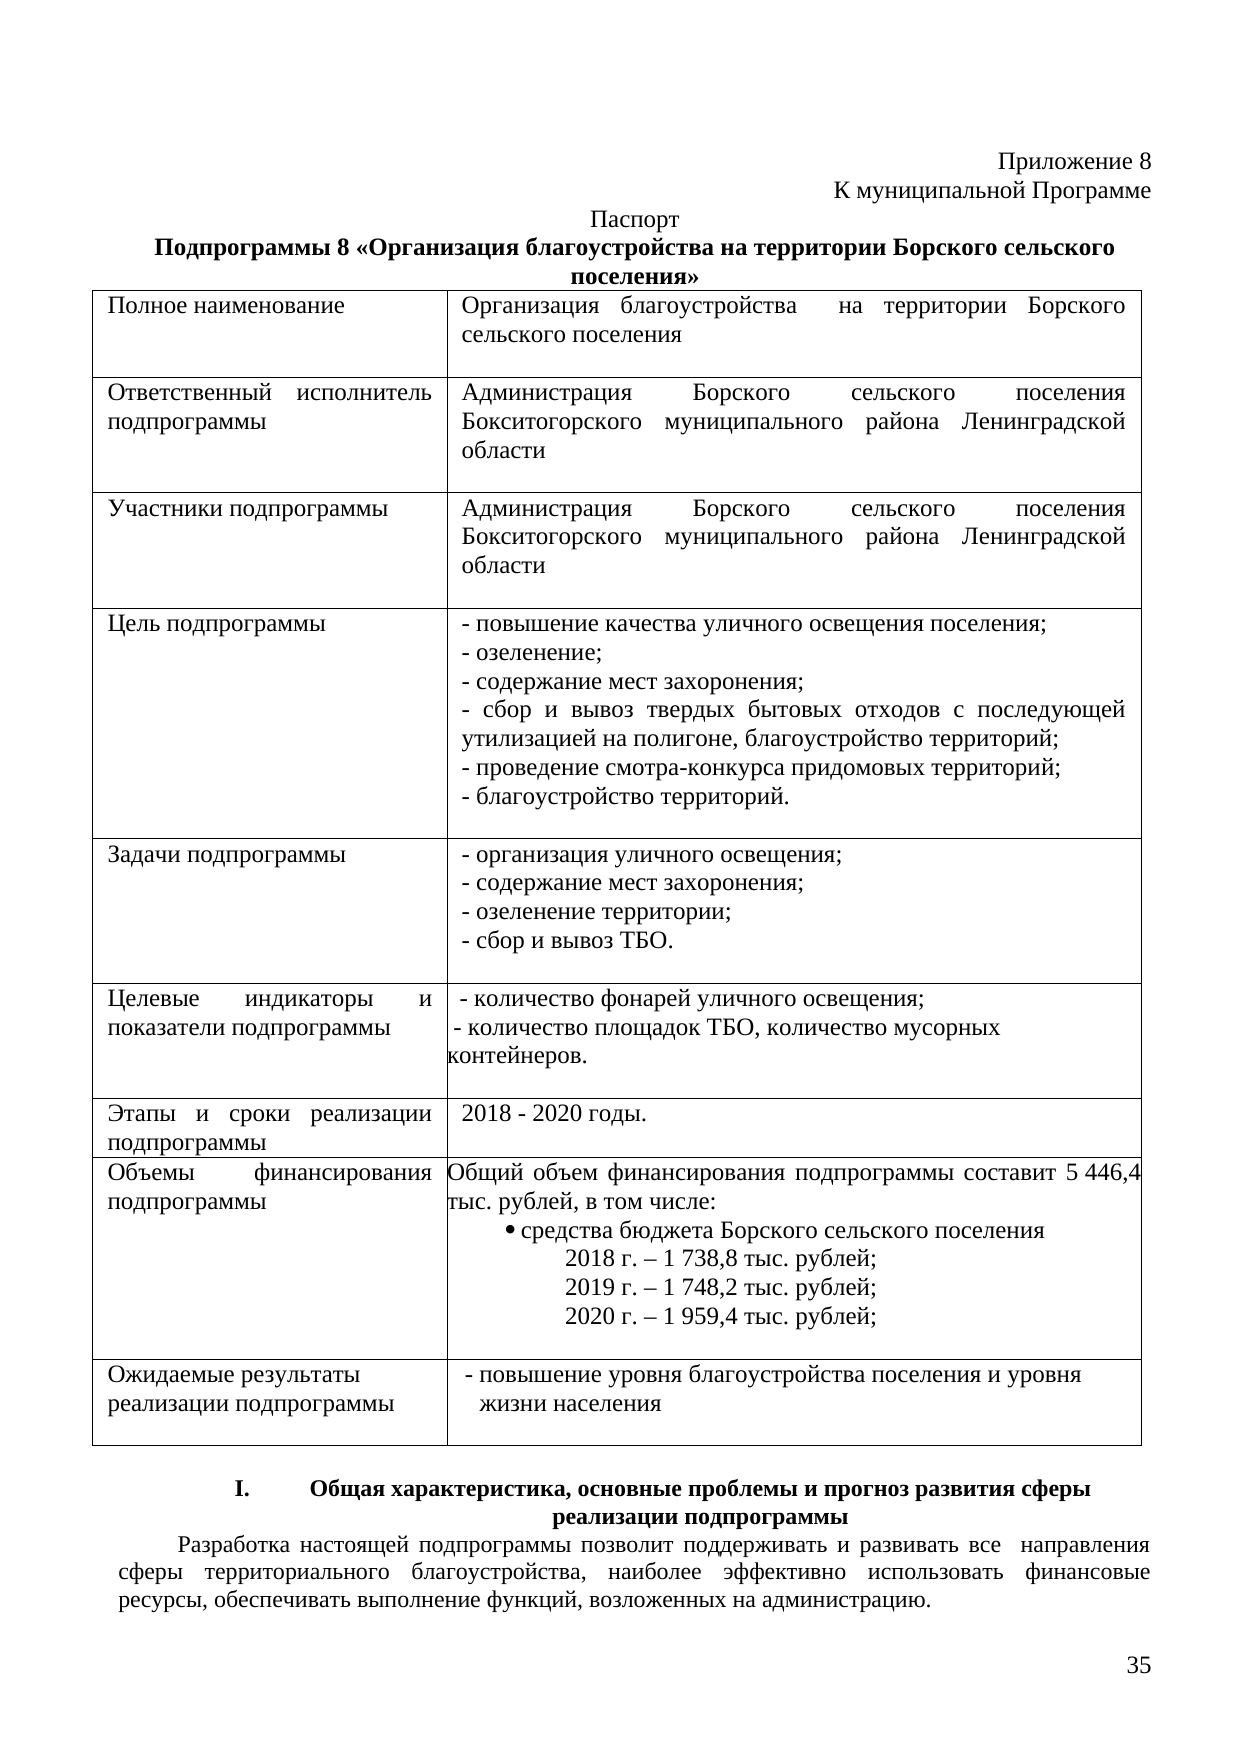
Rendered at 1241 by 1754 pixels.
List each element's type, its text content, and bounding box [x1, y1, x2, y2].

table_cell Цель подпрограммы [93, 609, 447, 838]
table_cell Участники подпрограммы [93, 493, 447, 608]
table_cell Ответственный исполнитель подпрограммы [93, 378, 447, 492]
table_header Организация благоустройства на территории Борского сельского поселения [448, 291, 1141, 377]
list Общая характеристика, основные проблемы и прогноз развития сферы реализации подпрограммы [174, 1474, 1151, 1530]
table_cell Задачи подпрограммы [93, 839, 447, 982]
text Подпрограммы 8 «Организация благоустройства на территории Борского сельского поселения» [118, 232, 1151, 290]
table_header Полное наименование [93, 291, 447, 377]
table_cell Ожидаемые результаты реализации подпрограммы [93, 1360, 447, 1445]
table_cell Администрация Борского сельского поселения Бокситогорского муниципального района Ленинградской области [448, 493, 1141, 608]
table_cell - повышение качества уличного освещения поселения; - озеленение; - содержание мест захоронения; - сбор и вывоз твердых бытовых отходов с последующей утилизацией на полигоне, благоустройство территорий; - проведение смотра-конкурса придомовых территорий; - благоустройство территорий. [448, 609, 1141, 838]
table_cell Этапы и сроки реализации подпрограммы [93, 1099, 447, 1157]
table_cell 2018 - 2020 годы. [448, 1099, 1141, 1157]
text Паспорт [118, 204, 1151, 232]
table_cell Администрация Борского сельского поселения Бокситогорского муниципального района Ленинградской области [448, 378, 1141, 492]
text Приложение 8 [118, 146, 1151, 175]
table_cell Объемы финансирования подпрограммы [93, 1158, 447, 1358]
table_cell - организация уличного освещения; - содержание мест захоронения; - озеленение территории; - сбор и вывоз ТБО. [448, 839, 1141, 982]
table_cell Общий объем финансирования подпрограммы составит 5 446,4 тыс. рублей, в том числе: средства бюджета Борского сельского поселения 2018 г. – 1 738,8 тыс. рублей; 2019 г. – 1 748,2 тыс. рублей; 2020 г. – 1 959,4 тыс. рублей; [448, 1158, 1141, 1358]
table_cell - повышение уровня благоустройства поселения и уровня жизни населения [448, 1360, 1141, 1445]
table_cell - количество фонарей уличного освещения; - количество площадок ТБО, количество мусорных контейнеров. [448, 984, 1141, 1098]
text Разработка настоящей подпрограммы позволит поддерживать и развивать все направления сферы территориального благоустройства, наиболее эффективно использовать финансовые ресурсы, обеспечивать выполнение функций, возложенных на администрацию. [118, 1530, 1151, 1612]
table_cell Целевые индикаторы и показатели подпрограммы [93, 984, 447, 1098]
text К муниципальной Программе [118, 175, 1151, 204]
